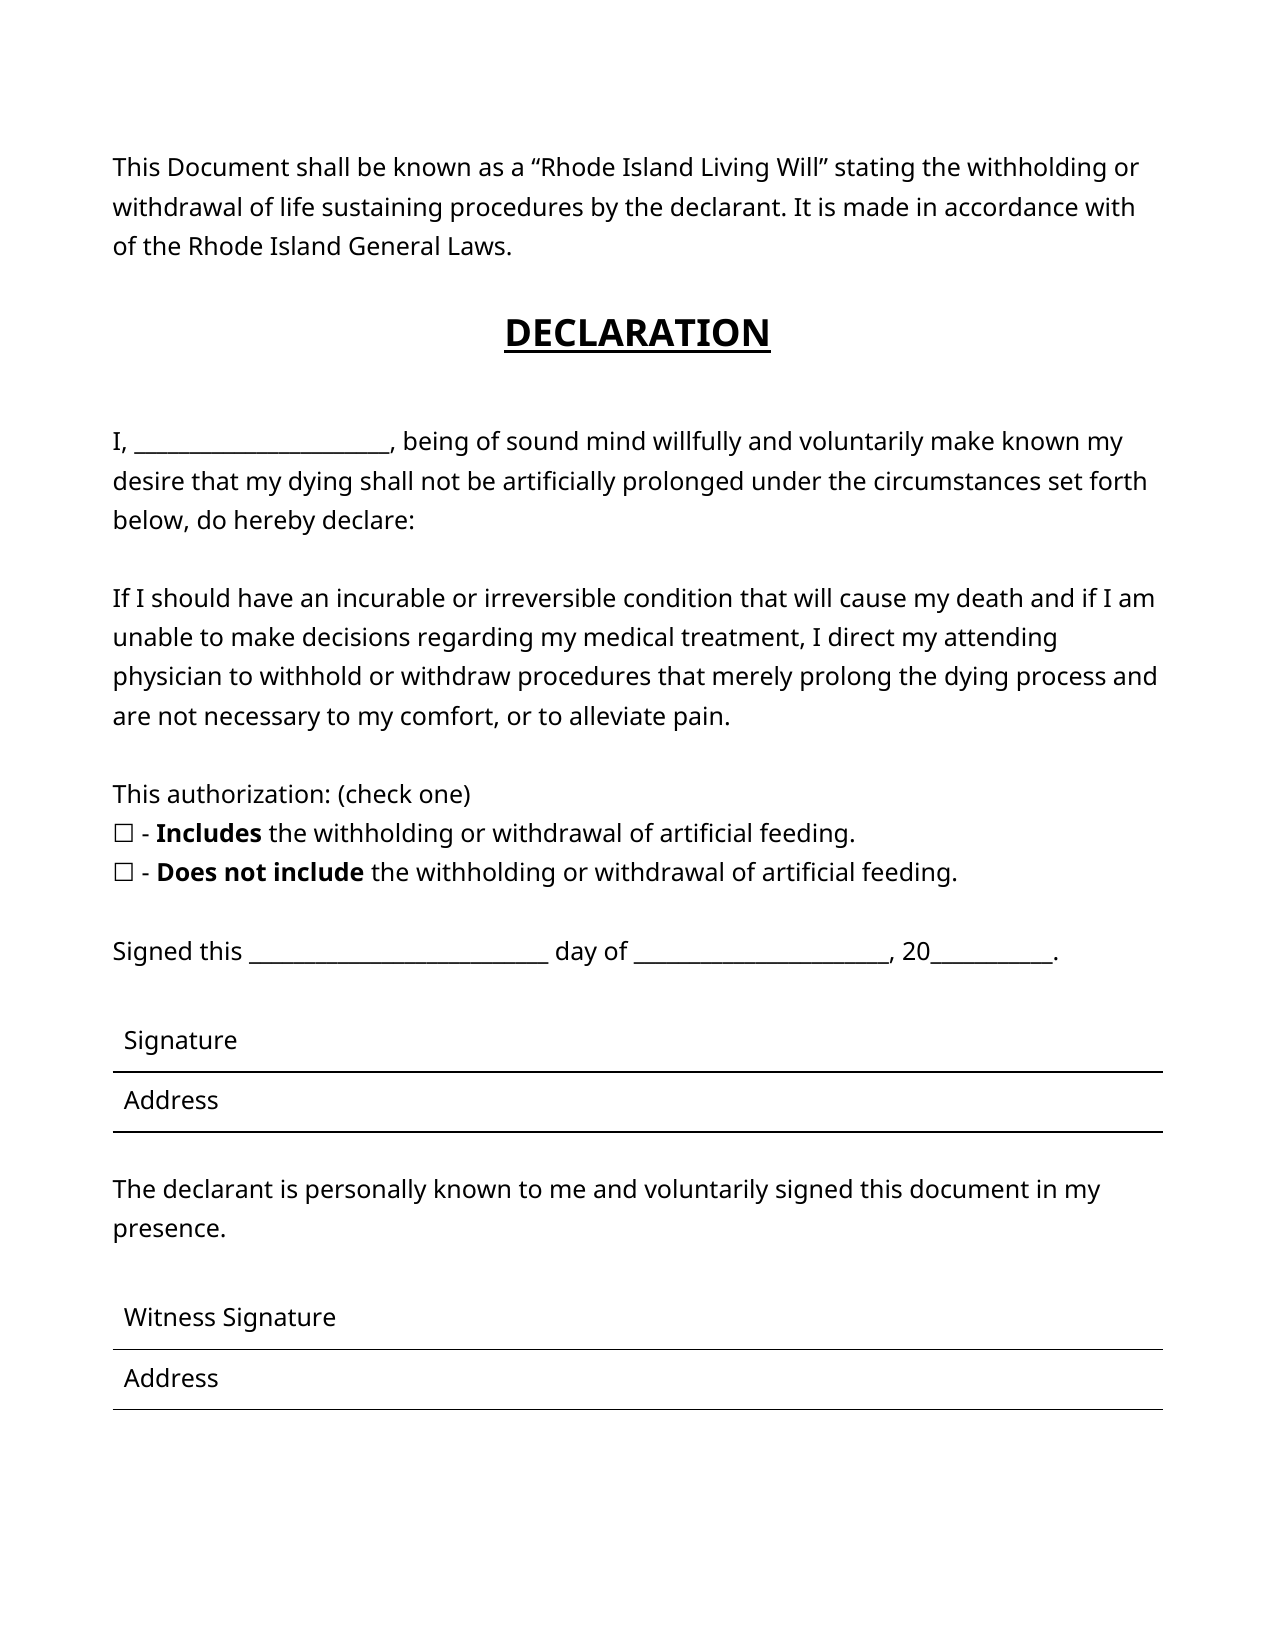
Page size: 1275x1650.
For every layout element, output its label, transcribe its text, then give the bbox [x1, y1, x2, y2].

text Signed this ___________________________ day of _______________________, 20___________. [112, 933, 1162, 967]
text If I should have an incurable or irreversible condition that will cause my death and if I am unable to make decisions regarding my medical treatment, I direct my attending physician to withhold or withdraw procedures that merely prolong the dying process and are not necessary to my comfort, or to alleviate pain. [112, 581, 1162, 732]
text - Includes the withholding or withdrawal of artificial feeding. [112, 816, 1162, 850]
text I, _______________________, being of sound mind willfully and voluntarily make known my desire that my dying shall not be artificially prolonged under the circumstances set forth below, do hereby declare: [112, 424, 1162, 536]
text The declarant is personally known to me and voluntarily signed this document in my presence. [112, 1172, 1162, 1245]
text This authorization: (check one) [112, 776, 1162, 811]
table_cell Address [113, 1350, 1162, 1409]
table_header Signature [113, 1011, 1162, 1071]
table_header Witness Signature [113, 1289, 1162, 1349]
table_cell Address [113, 1073, 1162, 1131]
text This Document shall be known as a “Rhode Island Living Will” stating the withholding or withdrawal of life sustaining procedures by the declarant. It is made in accordance with of the Rhode Island General Laws. [112, 150, 1162, 262]
text - Does not include the withholding or withdrawal of artificial feeding. [112, 855, 1162, 889]
text DECLARATION [112, 307, 1162, 358]
